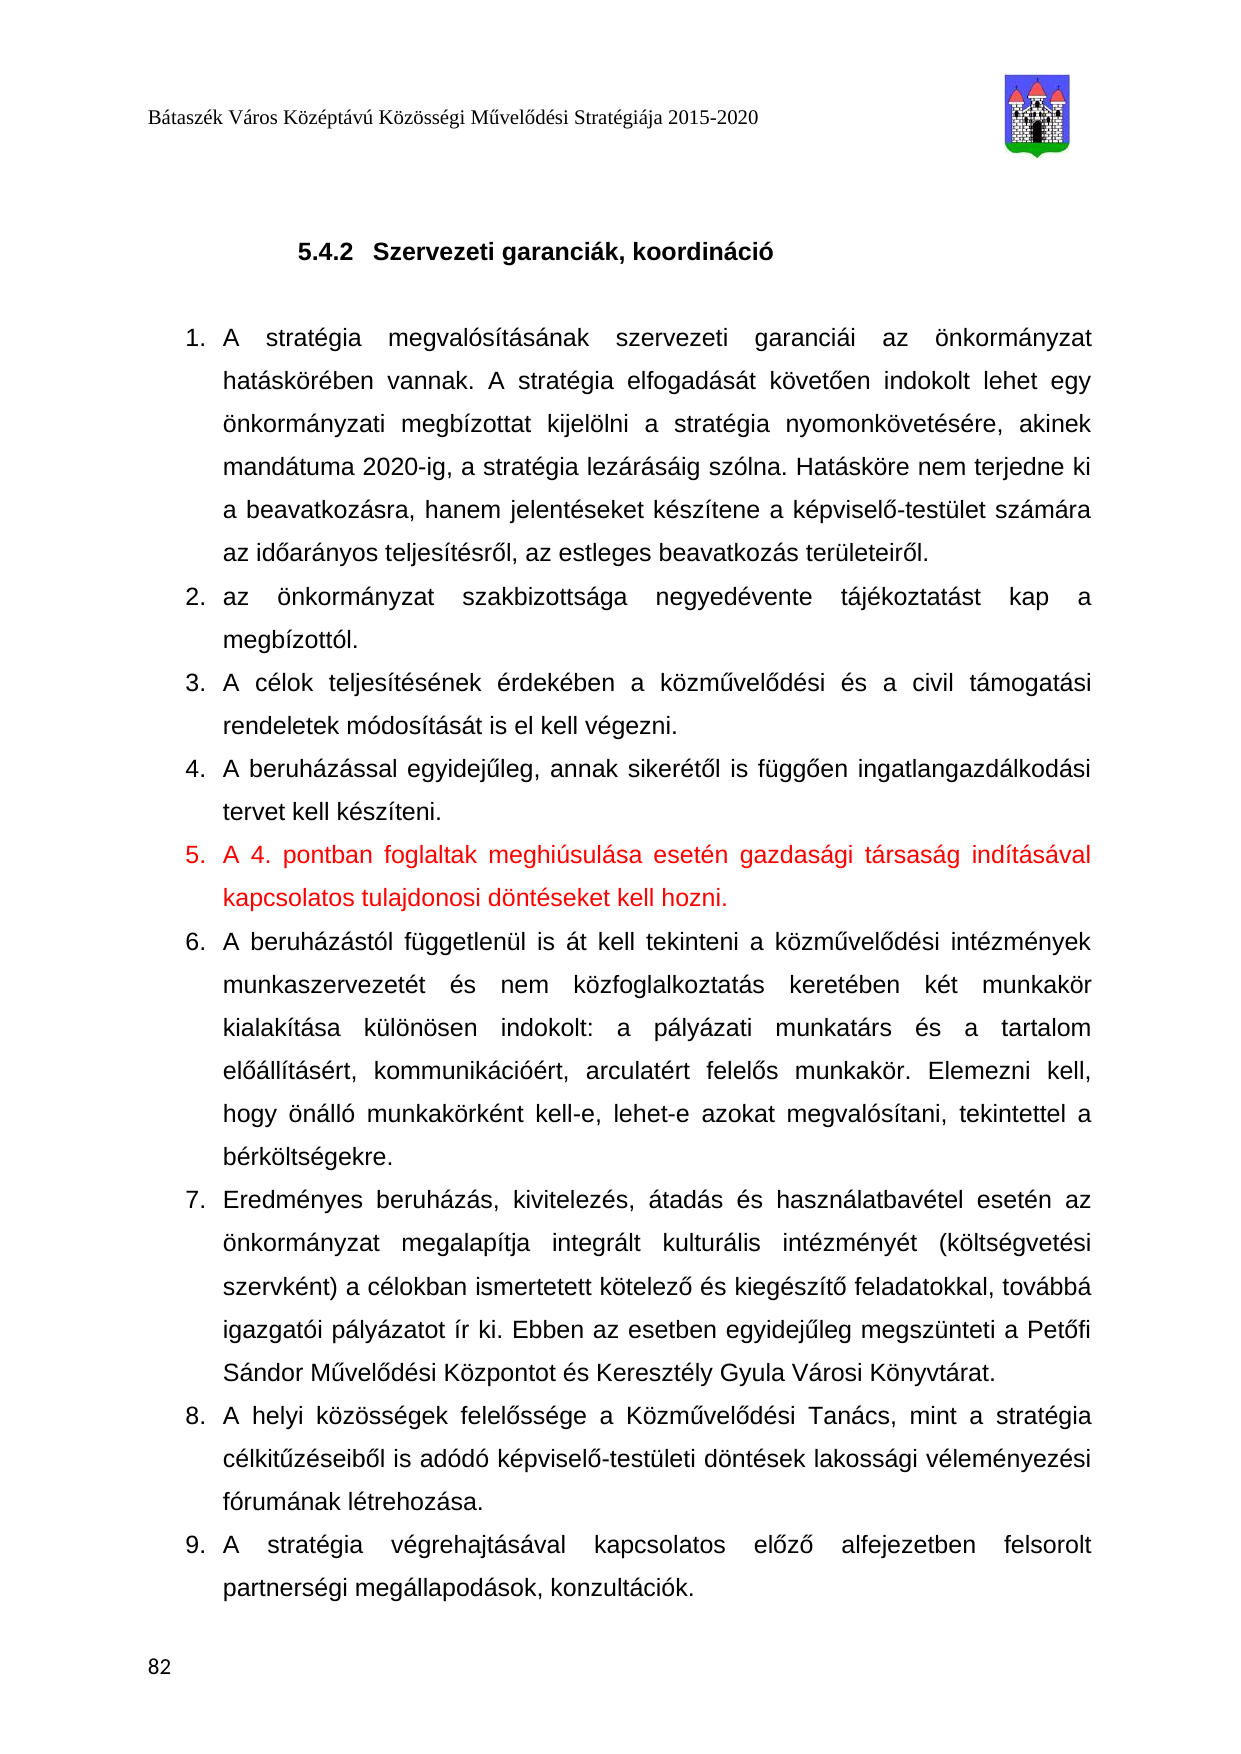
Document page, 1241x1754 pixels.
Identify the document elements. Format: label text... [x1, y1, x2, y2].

picture [1003, 73, 1071, 160]
subtitle Szervezeti garanciák, koordináció [298, 237, 1093, 266]
list A stratégia megvalósításának szervezeti garanciái az önkormányzat hatáskörében vannak. A stratégia elfogadását követően indokolt lehet egy önkormányzati megbízottat kijelölni a stratégia nyomonkövetésére, akinek mandátuma 2020-ig, a stratégia lezárásáig szólna. Hatásköre nem terjedne ki a beavatkozásra, hanem jelentéseket készítene a képviselő-testület számára az időarányos teljesítésről, az estleges beavatkozás területeiről. [185, 323, 1093, 567]
list A beruházástól függetlenül is át kell tekinteni a közművelődési intézmények munkaszervezetét és nem közfoglalkoztatás keretében két munkakör kialakítása különösen indokolt: a pályázati munkatárs és a tartalom előállításért, kommunikációért, arculatért felelős munkakör. Elemezni kell, hogy önálló munkakörként kell-e, lehet-e azokat megvalósítani, tekintettel a bérköltségekre. [185, 927, 1093, 1171]
list Eredményes beruházás, kivitelezés, átadás és használatbavétel esetén az önkormányzat megalapítja integrált kulturális intézményét (költségvetési szervként) a célokban ismertetett kötelező és kiegészítő feladatokkal, továbbá igazgatói pályázatot ír ki. Ebben az esetben egyidejűleg megszünteti a Petőfi Sándor Művelődési Központot és Keresztély Gyula Városi Könyvtárat. [185, 1185, 1093, 1387]
list A 4. pontban foglaltak meghiúsulása esetén gazdasági társaság indításával kapcsolatos tulajdonosi döntéseket kell hozni. [185, 840, 1093, 912]
list A beruházással egyidejűleg, annak sikerétől is függően ingatlangazdálkodási tervet kell készíteni. [185, 754, 1093, 826]
list A stratégia végrehajtásával kapcsolatos előző alfejezetben felsorolt partnerségi megállapodások, konzultációk. [185, 1530, 1093, 1602]
list az önkormányzat szakbizottsága negyedévente tájékoztatást kap a megbízottól. [185, 582, 1093, 653]
list A helyi közösségek felelőssége a Közművelődési Tanács, mint a stratégia célkitűzéseiből is adódó képviselő-testületi döntések lakossági véleményezési fórumának létrehozása. [185, 1401, 1093, 1516]
list A célok teljesítésének érdekében a közművelődési és a civil támogatási rendeletek módosítását is el kell végezni. [185, 668, 1093, 740]
